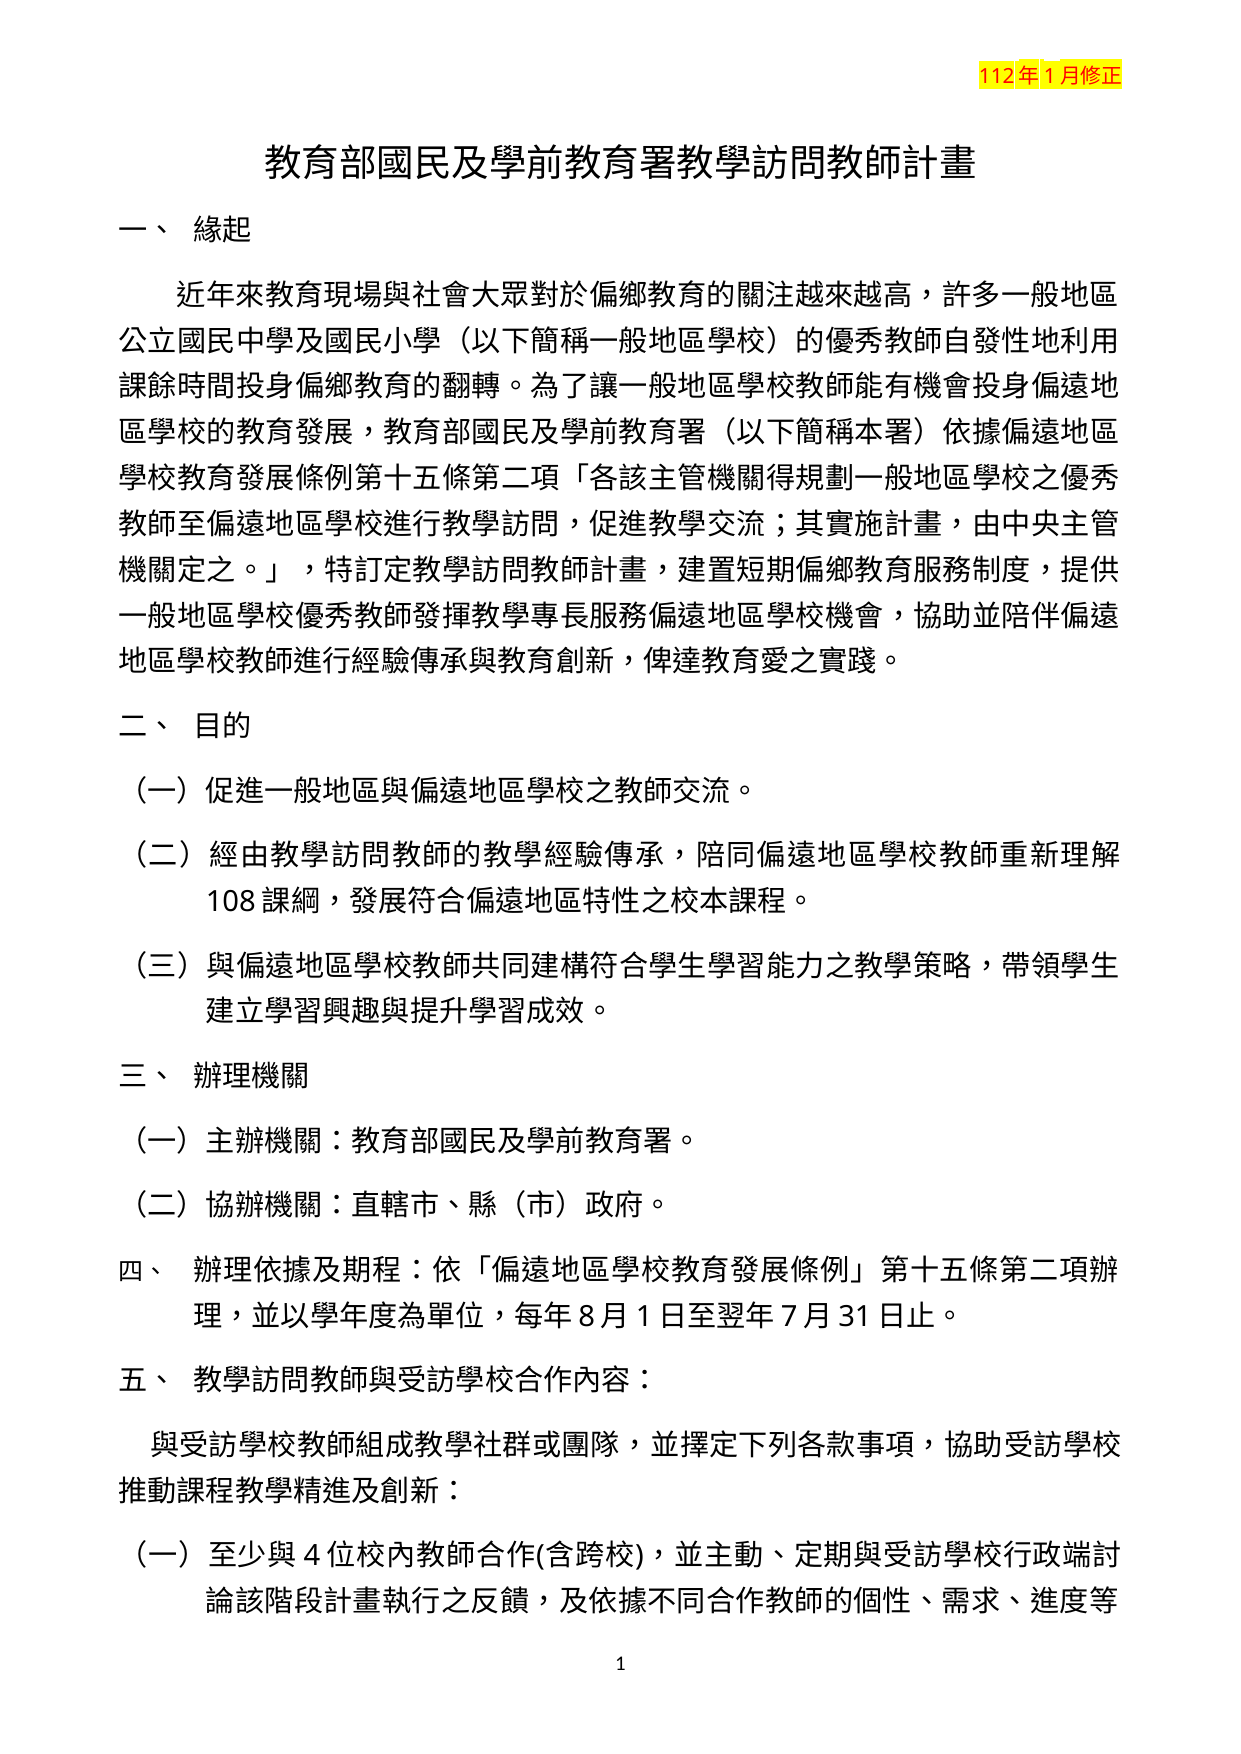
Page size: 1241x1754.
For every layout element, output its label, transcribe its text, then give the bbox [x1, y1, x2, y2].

text 教育部國民及學前教育署教學訪問教師計畫 [118, 139, 1122, 185]
list 近年來教育現場與社會大眾對於偏鄉教育的關注越來越高，許多一般地區公立國民中學及國民小學（以下簡稱一般地區學校）的優秀教師自發性地利用課餘時間投身偏鄉教育的翻轉。為了讓一般地區學校教師能有機會投身偏遠地區學校的教育發展，教育部國民及學前教育署（以下簡稱本署）依據偏遠地區學校教育發展條例第十五條第二項「各該主管機關得規劃一般地區學校之優秀教師至偏遠地區學校進行教學訪問，促進教學交流；其實施計畫，由中央主管機關定之。」，特訂定教學訪問教師計畫，建置短期偏鄉教育服務制度，提供一般地區學校優秀教師發揮教學專長服務偏遠地區學校機會，協助並陪伴偏遠地區學校教師進行經驗傳承與教育創新，俾達教育愛之實踐。 [118, 268, 1122, 681]
list 辦理依據及期程：依「偏遠地區學校教育發展條例」第十五條第二項辦理，並以學年度為單位，每年8月1日至翌年7月31日止。 [118, 1243, 1122, 1335]
text 與受訪學校教師組成教學社群或團隊，並擇定下列各款事項，協助受訪學校推動課程教學精進及創新： [118, 1418, 1122, 1510]
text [118, 1529, 1122, 1621]
list 辦理機關 [118, 1050, 1122, 1096]
text （三）與偏遠地區學校教師共同建構符合學生學習能力之教學策略，帶領學生建立學習興趣與提升學習成效。 [118, 939, 1122, 1031]
text （一）主辦機關：教育部國民及學前教育署。 [118, 1114, 1122, 1160]
list 教學訪問教師與受訪學校合作內容： [118, 1354, 1122, 1400]
text （二）經由教學訪問教師的教學經驗傳承，陪同偏遠地區學校教師重新理解108課綱，發展符合偏遠地區特性之校本課程。 [118, 829, 1122, 921]
list 緣起 [118, 204, 1122, 250]
text （二）協辦機關：直轄市、縣（市）政府。 [118, 1179, 1122, 1225]
list （一）促進一般地區與偏遠地區學校之教師交流。 [118, 764, 1122, 810]
list 目的 [118, 700, 1122, 746]
